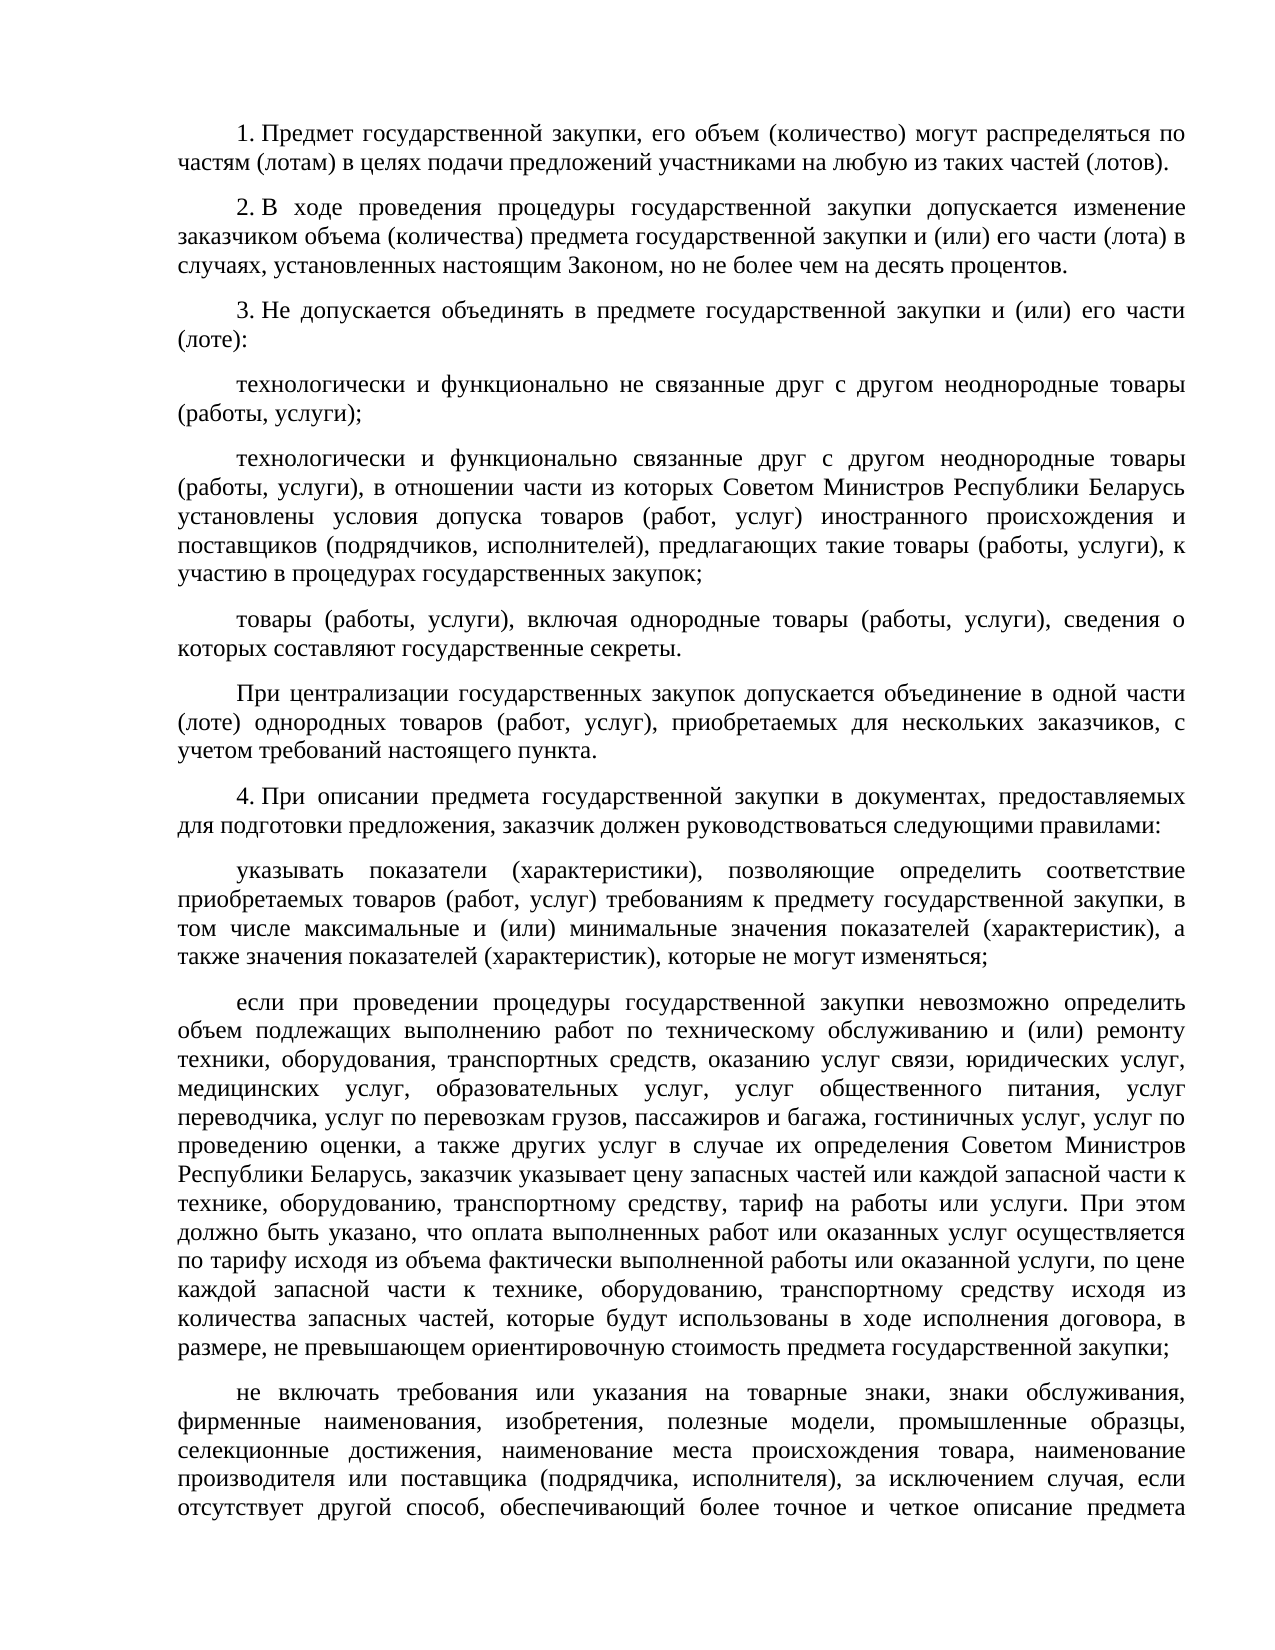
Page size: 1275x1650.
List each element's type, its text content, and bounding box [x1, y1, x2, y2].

text 1. Предмет государственной закупки, его объем (количество) могут распределяться по частям (лотам) в целях подачи предложений участниками на любую из таких частей (лотов). [177, 118, 1186, 176]
text 3. Не допускается объединять в предмете государственной закупки и (или) его части (лоте): [177, 295, 1186, 353]
text технологически и функционально не связанные друг с другом неоднородные товары (работы, услуги); [177, 369, 1186, 427]
text товары (работы, услуги), включая однородные товары (работы, услуги), сведения о которых составляют государственные секреты. [177, 604, 1186, 661]
text При централизации государственных закупок допускается объединение в одной части (лоте) однородных товаров (работ, услуг), приобретаемых для нескольких заказчиков, с учетом требований настоящего пункта. [177, 678, 1186, 764]
text технологически и функционально связанные друг с другом неоднородные товары (работы, услуги), в отношении части из которых Советом Министров Республики Беларусь установлены условия допуска товаров (работ, услуг) иностранного происхождения и поставщиков (подрядчиков, исполнителей), предлагающих такие товары (работы, услуги), к участию в процедурах государственных закупок; [177, 443, 1186, 587]
text 4. При описании предмета государственной закупки в документах, предоставляемых для подготовки предложения, заказчик должен руководствоваться следующими правилами: [177, 781, 1186, 838]
text указывать показатели (характеристики), позволяющие определить соответствие приобретаемых товаров (работ, услуг) требованиям к предмету государственной закупки, в том числе максимальные и (или) минимальные значения показателей (характеристик), а также значения показателей (характеристик), которые не могут изменяться; [177, 855, 1186, 970]
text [177, 1377, 1186, 1521]
text 2. В ходе проведения процедуры государственной закупки допускается изменение заказчиком объема (количества) предмета государственной закупки и (или) его части (лота) в случаях, установленных настоящим Законом, но не более чем на десять процентов. [177, 192, 1186, 278]
text если при проведении процедуры государственной закупки невозможно определить объем подлежащих выполнению работ по техническому обслуживанию и (или) ремонту техники, оборудования, транспортных средств, оказанию услуг связи, юридических услуг, медицинских услуг, образовательных услуг, услуг общественного питания, услуг переводчика, услуг по перевозкам грузов, пассажиров и багажа, гостиничных услуг, услуг по проведению оценки, а также других услуг в случае их определения Советом Министров Республики Беларусь, заказчик указывает цену запасных частей или каждой запасной части к технике, оборудованию, транспортному средству, тариф на работы или услуги. При этом должно быть указано, что оплата выполненных работ или оказанных услуг осуществляется по тарифу исходя из объема фактически выполненной работы или оказанной услуги, по цене каждой запасной части к технике, оборудованию, транспортному средству исходя из количества запасных частей, которые будут использованы в ходе исполнения договора, в размере, не превышающем ориентировочную стоимость предмета государственной закупки; [177, 987, 1186, 1361]
